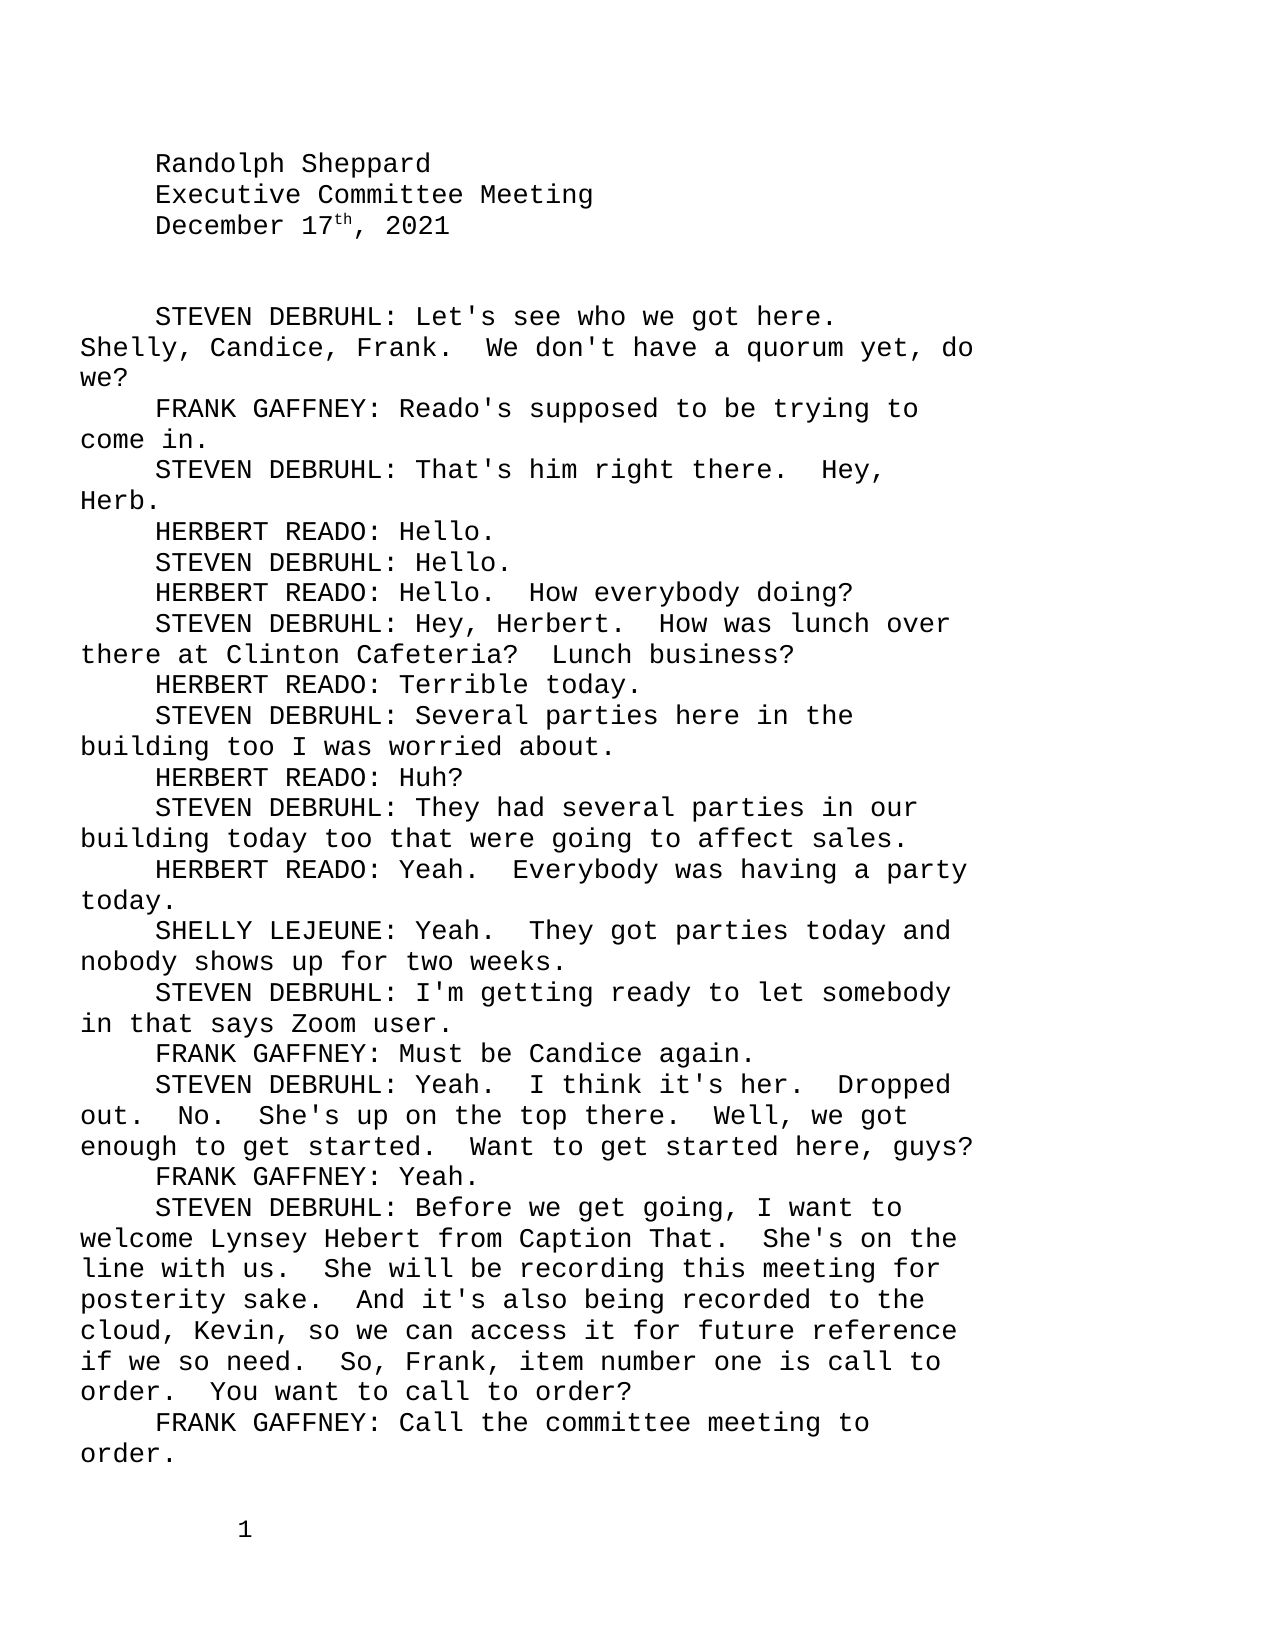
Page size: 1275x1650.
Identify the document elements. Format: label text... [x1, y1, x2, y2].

text SHELLY LEJEUNE: Yeah. They got parties today and nobody shows up for two weeks. [80, 917, 979, 979]
text STEVEN DEBRUHL: That's him right there. Hey, Herb. [80, 456, 979, 518]
text STEVEN DEBRUHL: Let's see who we got here. Shelly, Candice, Frank. We don't have a quorum yet, do we? [80, 303, 979, 395]
text Randolph Sheppard [80, 150, 904, 181]
text STEVEN DEBRUHL: They had several parties in our building today too that were going to affect sales. [80, 794, 979, 856]
text HERBERT READO: Hello. How everybody doing? [80, 579, 979, 610]
text FRANK GAFFNEY: Call the committee meeting to order. [80, 1409, 979, 1470]
text STEVEN DEBRUHL: I'm getting ready to let somebody in that says Zoom user. [80, 979, 979, 1040]
text STEVEN DEBRUHL: Several parties here in the building too I was worried about. [80, 702, 979, 763]
text FRANK GAFFNEY: Must be Candice again. [80, 1040, 979, 1071]
text HERBERT READO: Hello. [80, 518, 979, 548]
text HERBERT READO: Huh? [80, 763, 979, 794]
text FRANK GAFFNEY: Yeah. [80, 1163, 979, 1194]
text HERBERT READO: Terrible today. [80, 671, 979, 702]
text STEVEN DEBRUHL: Before we get going, I want to welcome Lynsey Hebert from Caption That. She's on the line with us. She will be recording this meeting for posterity sake. And it's also being recorded to the cloud, Kevin, so we can access it for future reference if we so need. So, Frank, item number one is call to order. You want to call to order? [80, 1194, 979, 1409]
text STEVEN DEBRUHL: Hey, Herbert. How was lunch over there at Clinton Cafeteria? Lunch business? [80, 610, 979, 671]
text STEVEN DEBRUHL: Hello. [80, 548, 979, 579]
text FRANK GAFFNEY: Reado's supposed to be trying to come in. [80, 395, 979, 456]
text HERBERT READO: Yeah. Everybody was having a party today. [80, 856, 979, 917]
text Executive Committee Meeting [80, 181, 980, 211]
text December 17th, 2021 [80, 211, 980, 242]
text STEVEN DEBRUHL: Yeah. I think it's her. Dropped out. No. She's up on the top there. Well, we got enough to get started. Want to get started here, guys? [80, 1071, 979, 1163]
